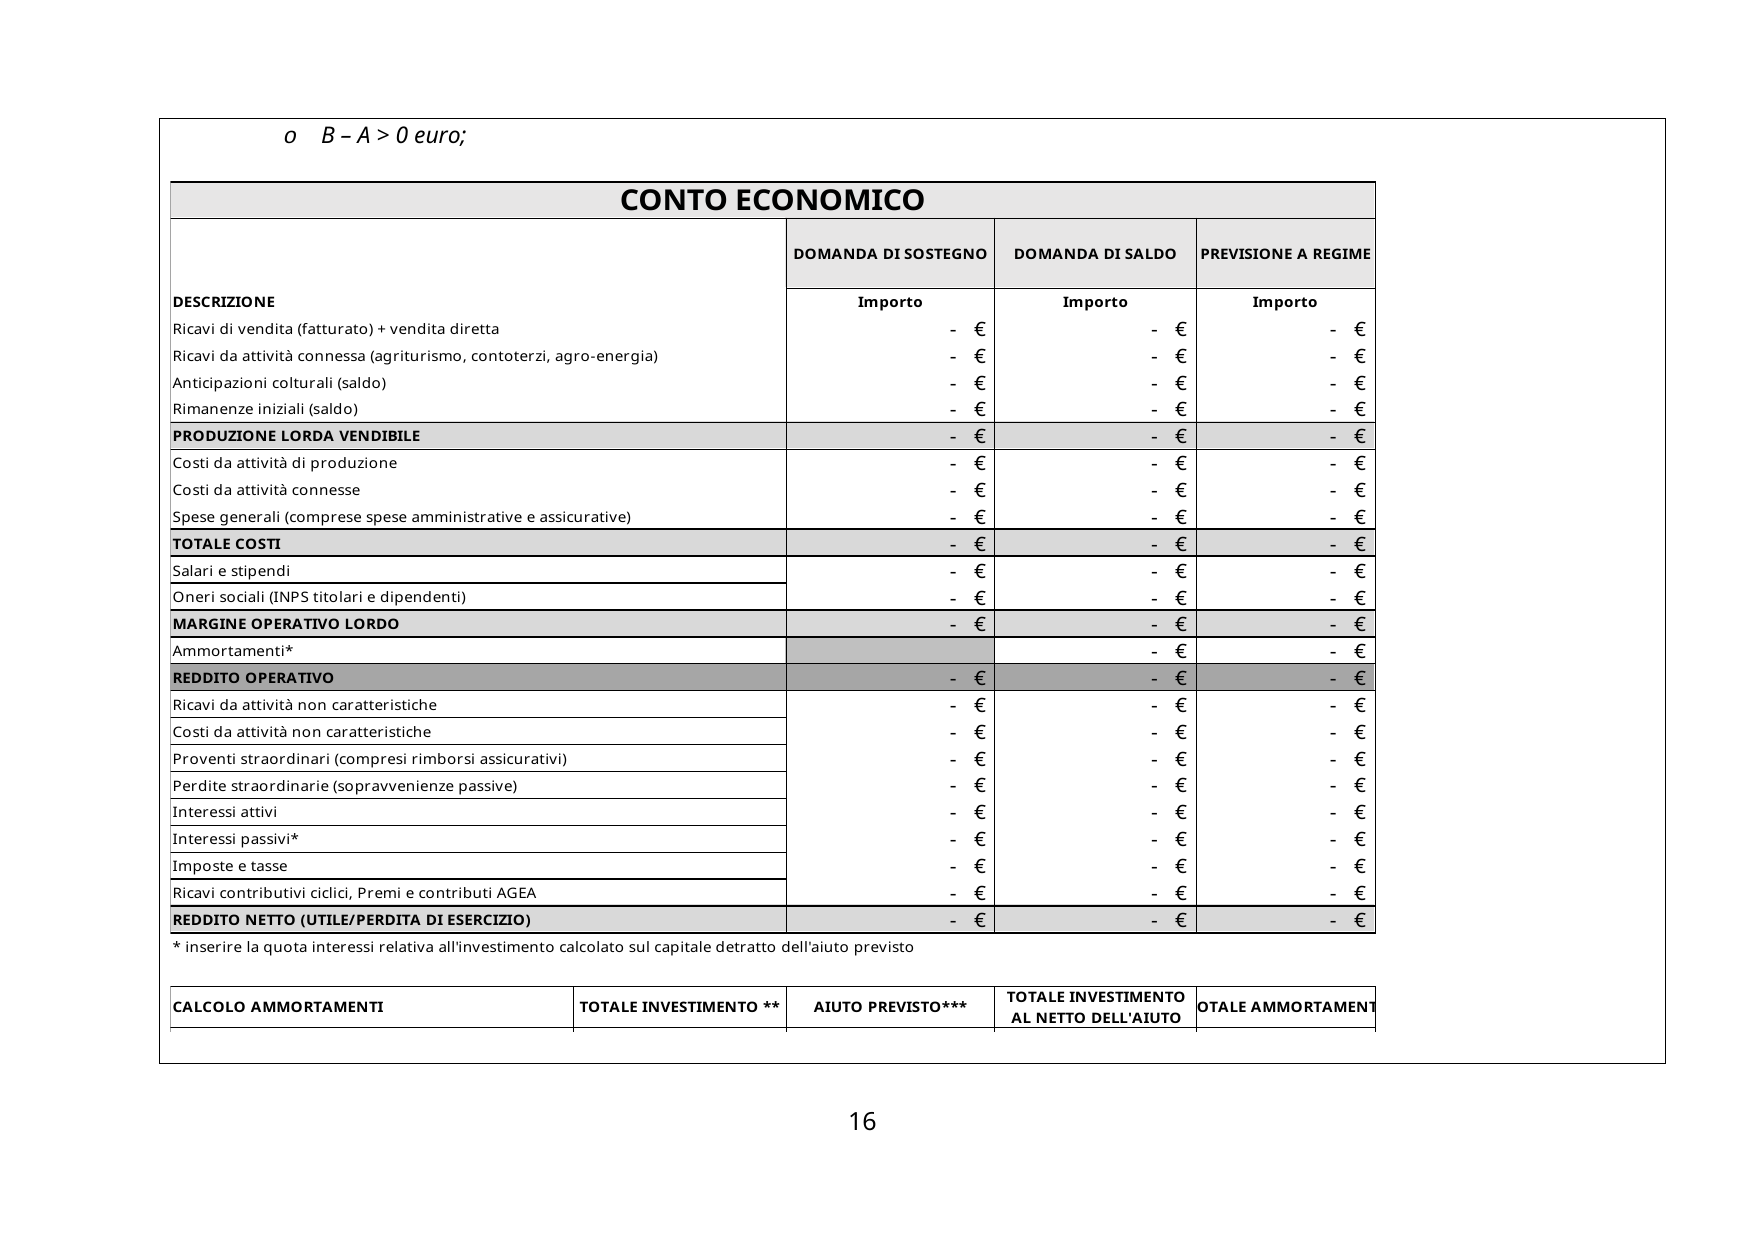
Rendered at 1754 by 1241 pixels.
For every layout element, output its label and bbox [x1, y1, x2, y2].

table_header [160, 119, 1665, 1063]
